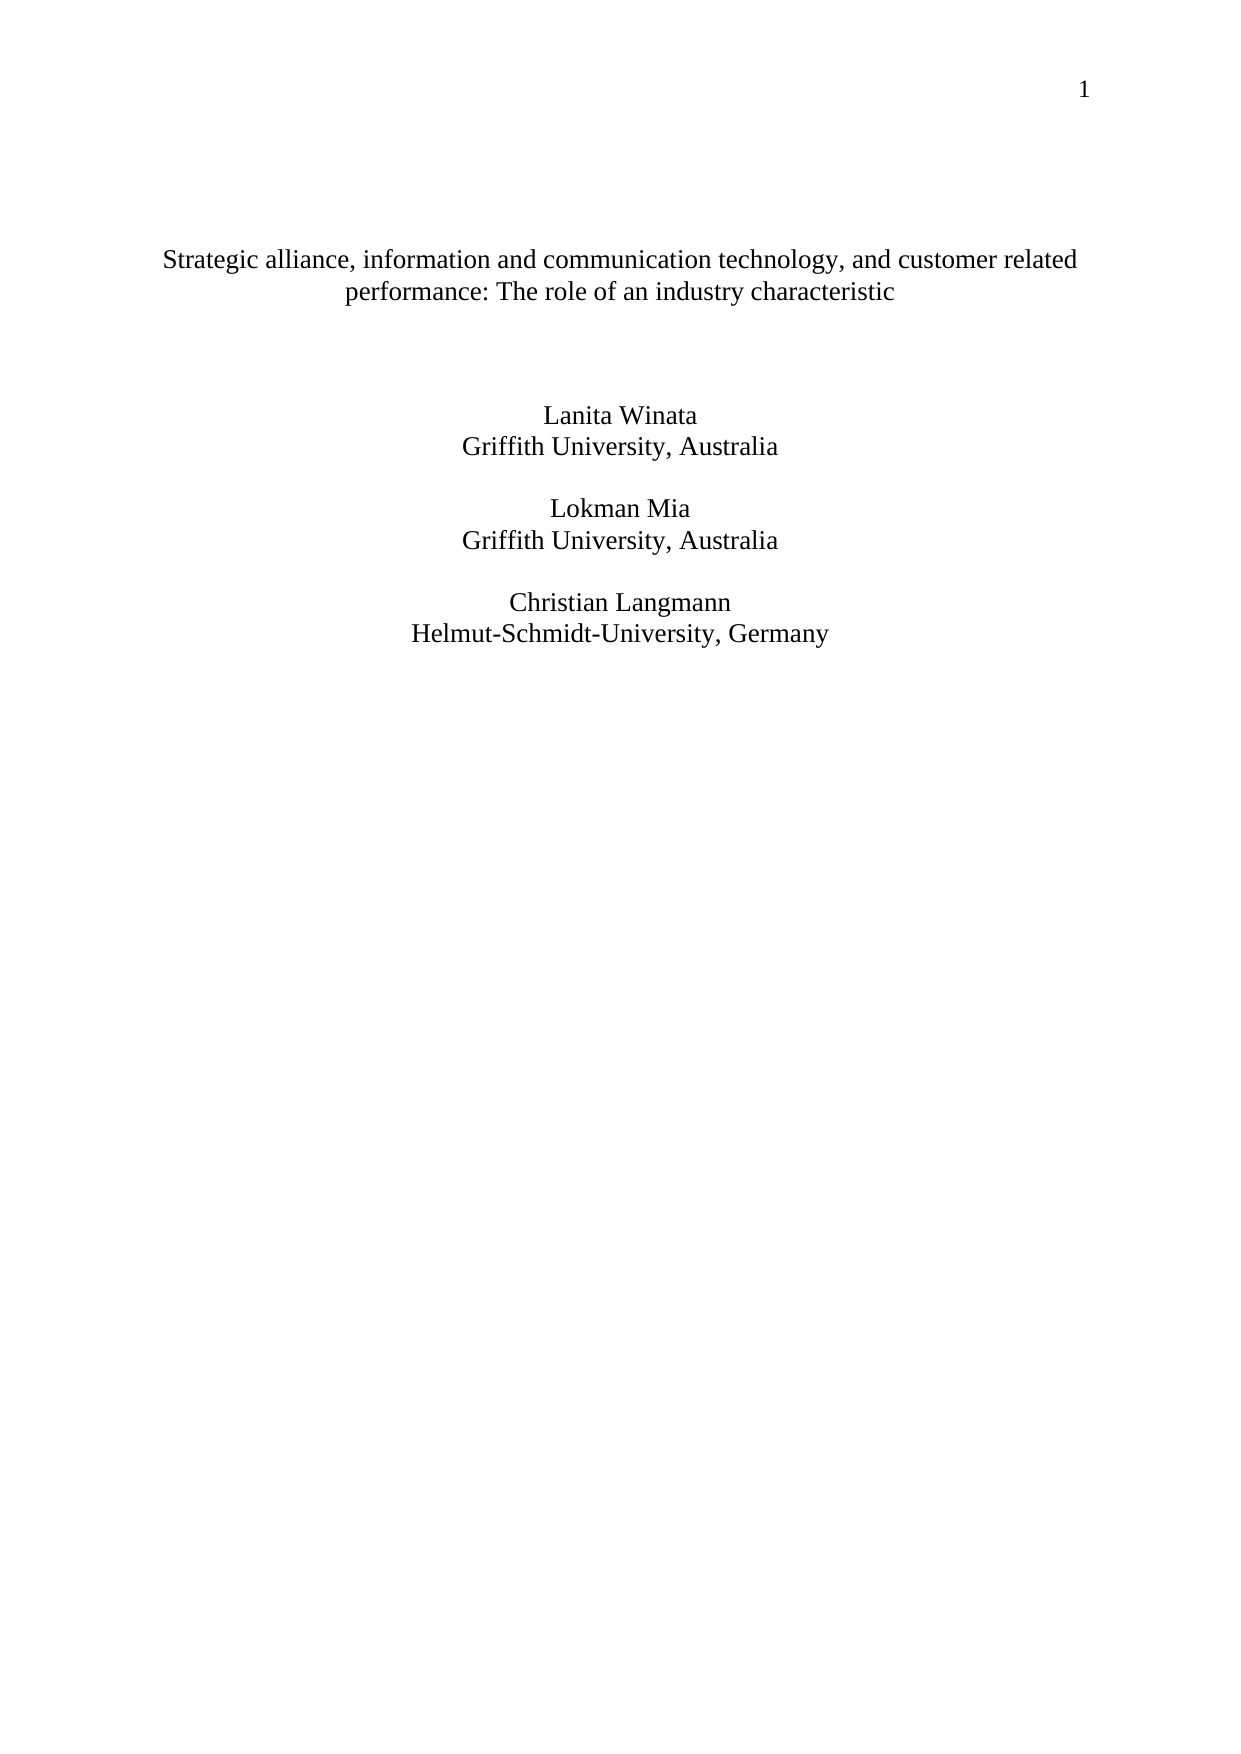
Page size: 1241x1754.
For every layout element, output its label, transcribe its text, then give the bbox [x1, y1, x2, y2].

text Strategic alliance, information and communication technology, and customer related performance: The role of an industry characteristic [150, 243, 1090, 306]
text Lanita Winata [150, 399, 1090, 430]
text Helmut-Schmidt-University, Germany [150, 617, 1090, 648]
text Christian Langmann [150, 586, 1090, 617]
text Lokman Mia [150, 493, 1090, 524]
text Griffith University, Australia [150, 430, 1090, 461]
text Griffith University, Australia [150, 524, 1090, 555]
